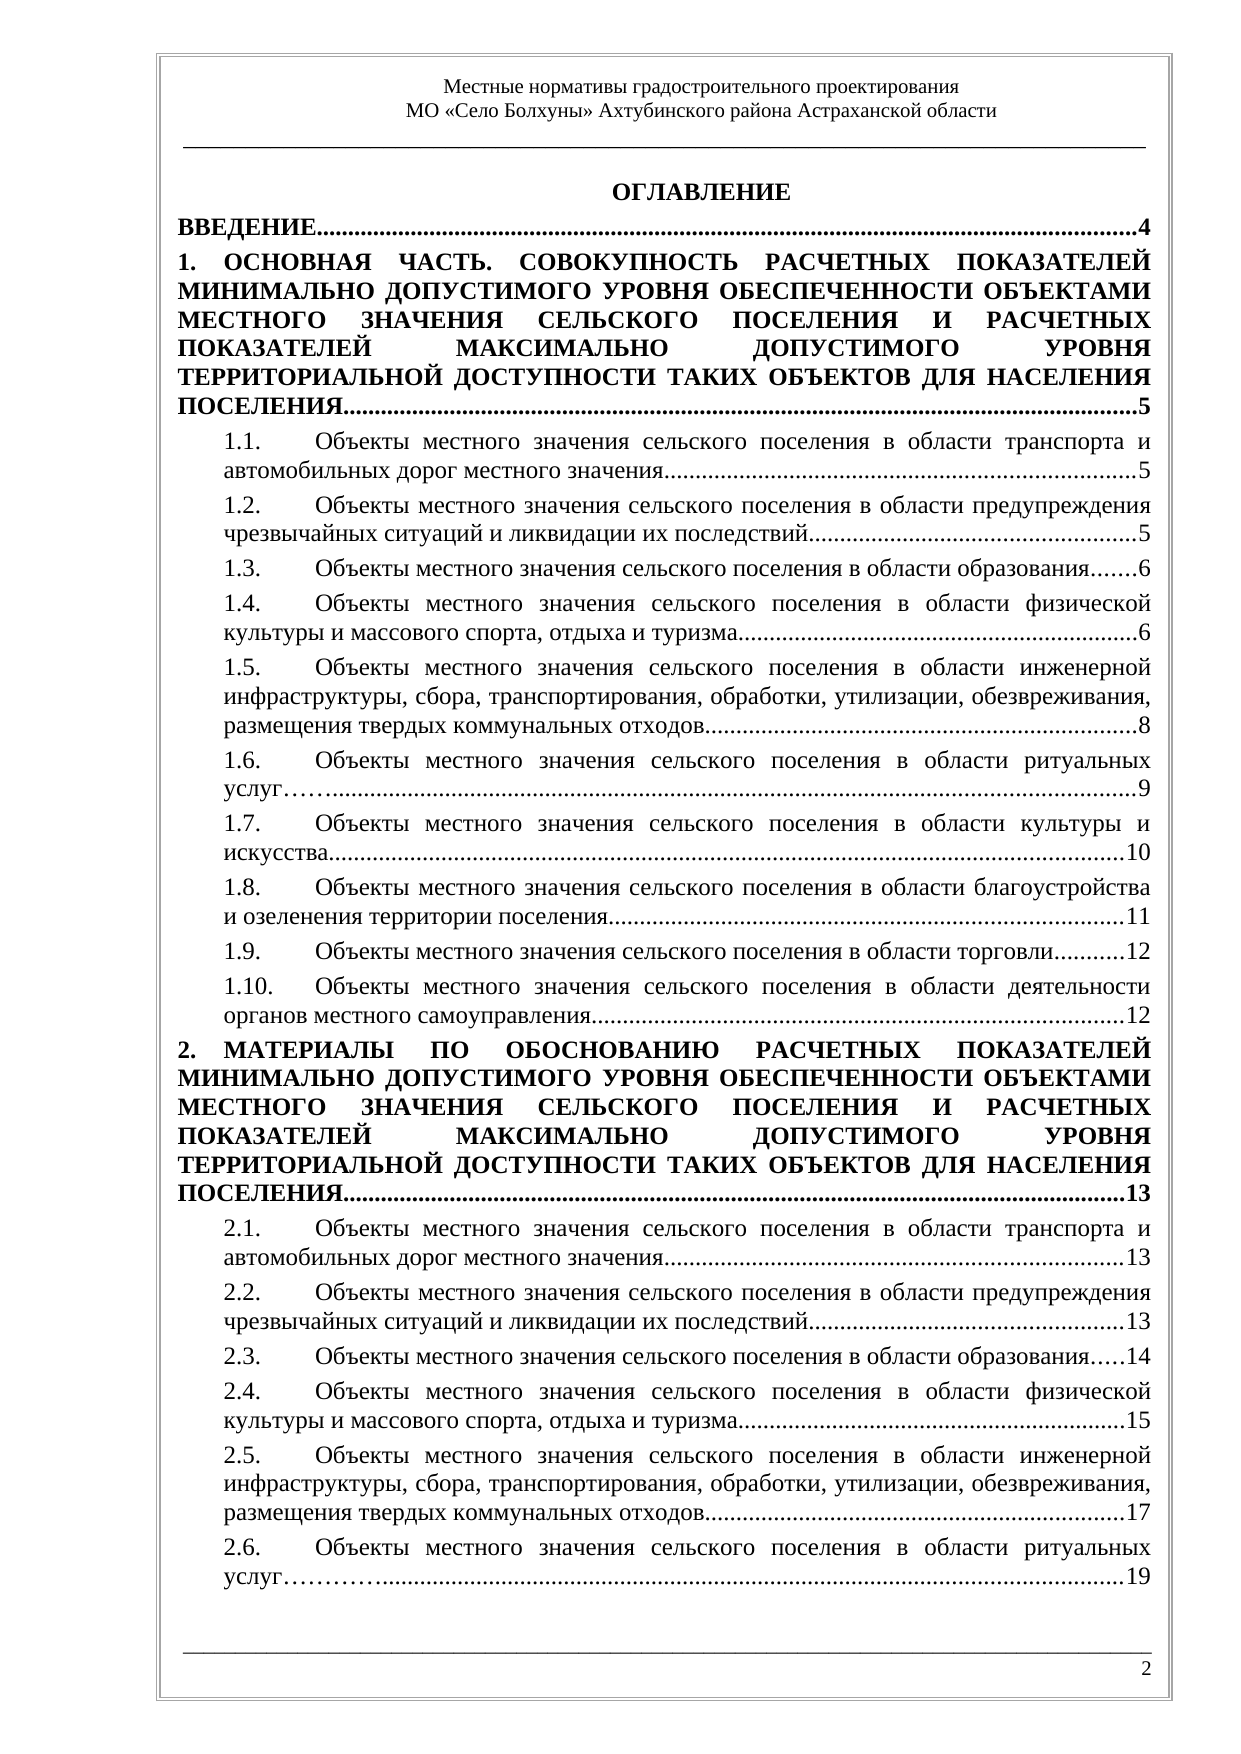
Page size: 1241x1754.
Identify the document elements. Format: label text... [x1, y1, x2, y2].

text 1. Основная часть. Совокупность расчетных показателей минимально допустимого уровня обеспеченности объектами местного значения сельского поселения и расчетных показателей максимально допустимого уровня территориальной доступности таких объектов для населения поселения 5 [177, 247, 1152, 420]
text 2.6. Объекты местного значения сельского поселения в области ритуальных услуг………… 19 [223, 1532, 1152, 1590]
text 2.2. Объекты местного значения сельского поселения в области предупреждения чрезвычайных ситуаций и ликвидации их последствий 13 [223, 1277, 1152, 1335]
text 1.6. Объекты местного значения сельского поселения в области ритуальных услуг…… 9 [223, 745, 1152, 802]
text ОГЛАВЛЕНИЕ [177, 177, 1152, 206]
text 1.3. Объекты местного значения сельского поселения в области образования 6 [223, 553, 1152, 582]
text 1.9. Объекты местного значения сельского поселения в области торговли 12 [223, 936, 1152, 965]
text 1.5. Объекты местного значения сельского поселения в области инженерной инфраструктуры, сбора, транспортирования, обработки, утилизации, обезвреживания, размещения твердых коммунальных отходов 8 [223, 652, 1152, 738]
text 2. Материалы по обоснованию расчетных показателей минимально допустимого уровня обеспеченности объектами местного значения сельского поселения и расчетных показателей максимально допустимого уровня территориальной доступности таких объектов для населения поселения 13 [177, 1035, 1152, 1207]
text Введение 4 [177, 212, 1152, 241]
text 2.1. Объекты местного значения сельского поселения в области транспорта и автомобильных дорог местного значения 13 [223, 1213, 1152, 1271]
text 2.3. Объекты местного значения сельского поселения в области образования 14 [223, 1341, 1152, 1370]
text 2.5. Объекты местного значения сельского поселения в области инженерной инфраструктуры, сбора, транспортирования, обработки, утилизации, обезвреживания, размещения твердых коммунальных отходов 17 [223, 1440, 1152, 1526]
text 1.10. Объекты местного значения сельского поселения в области деятельности органов местного самоуправления 12 [223, 971, 1152, 1028]
text 1.8. Объекты местного значения сельского поселения в области благоустройства и озеленения территории поселения 11 [223, 872, 1152, 930]
text 1.2. Объекты местного значения сельского поселения в области предупреждения чрезвычайных ситуаций и ликвидации их последствий 5 [223, 490, 1152, 547]
text 1.1. Объекты местного значения сельского поселения в области транспорта и автомобильных дорог местного значения 5 [223, 426, 1152, 483]
text 1.4. Объекты местного значения сельского поселения в области физической культуры и массового спорта, отдыха и туризма 6 [223, 588, 1152, 646]
text 2.4. Объекты местного значения сельского поселения в области физической культуры и массового спорта, отдыха и туризма 15 [223, 1376, 1152, 1433]
text 1.7. Объекты местного значения сельского поселения в области культуры и искусства 10 [223, 808, 1152, 866]
